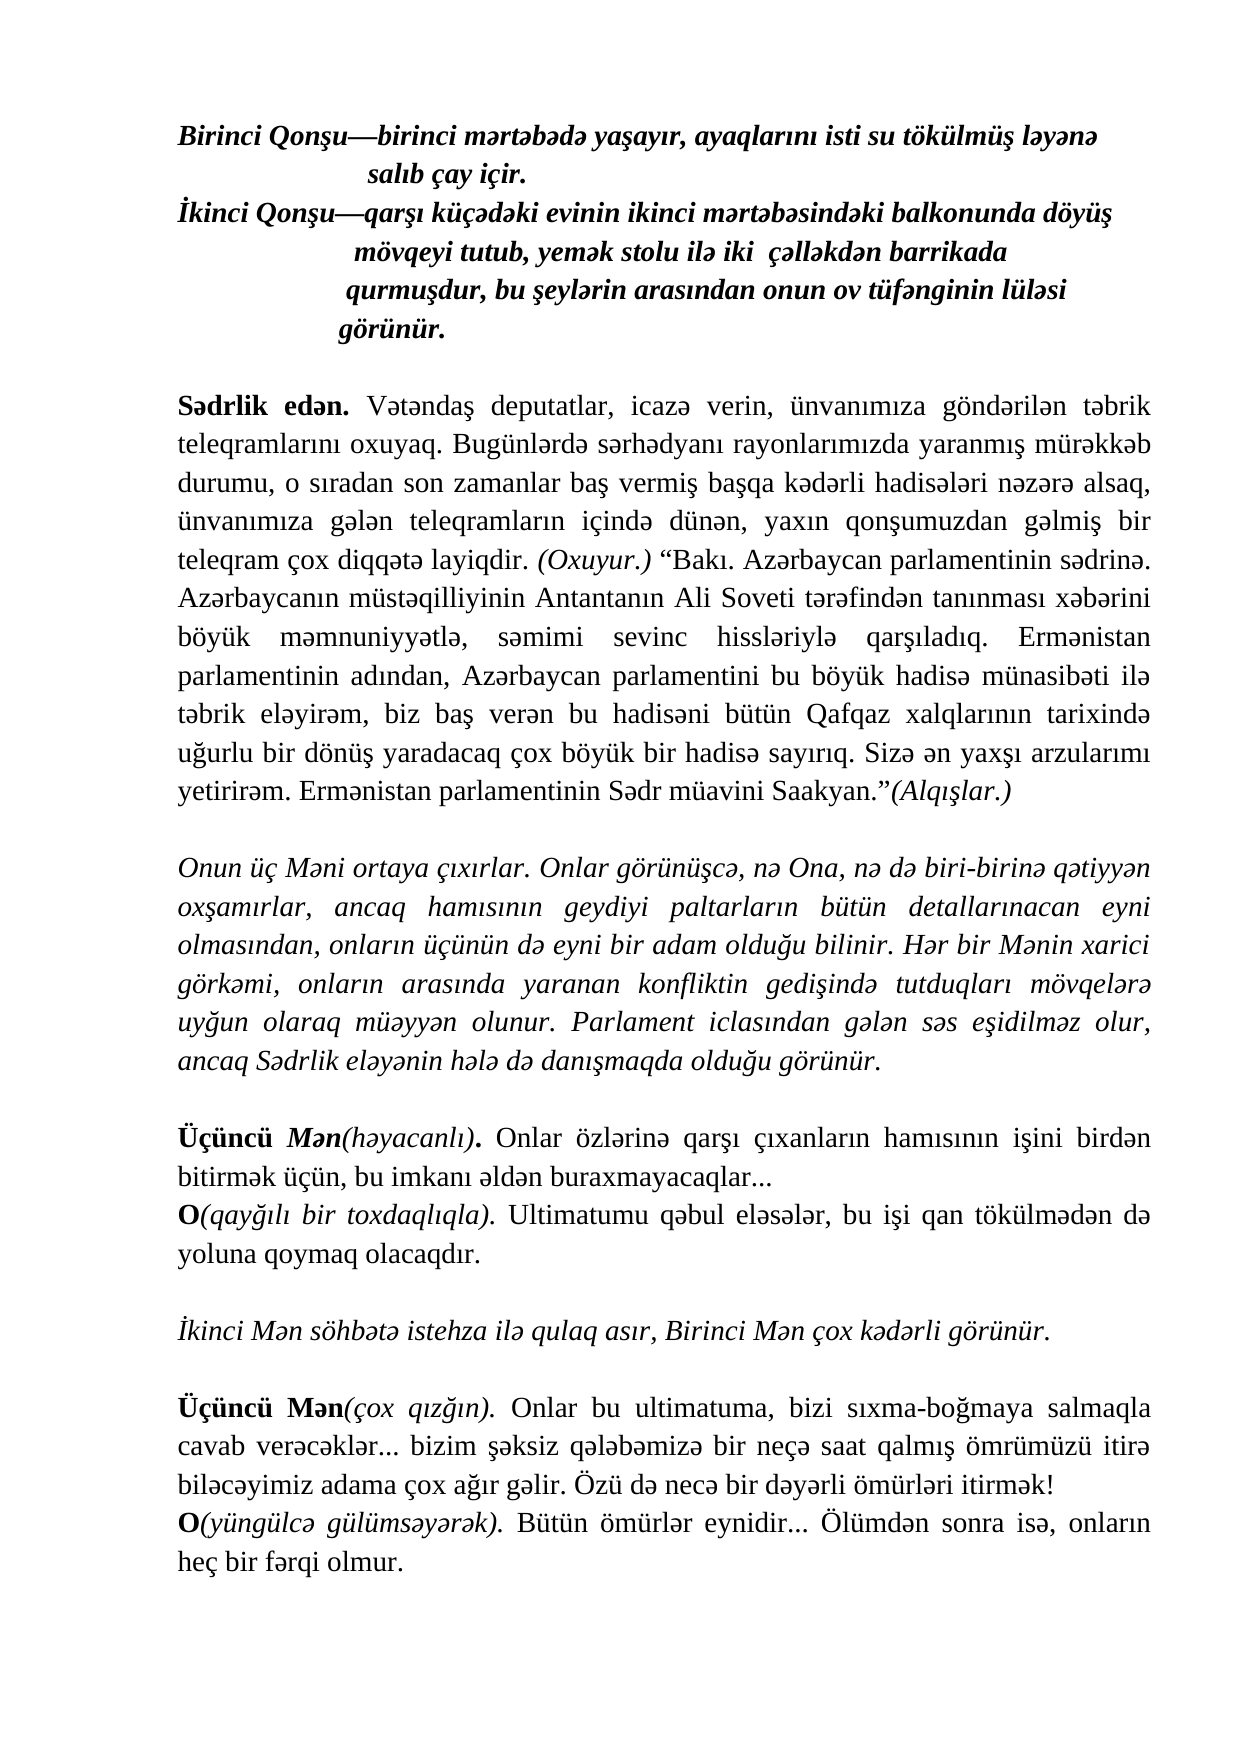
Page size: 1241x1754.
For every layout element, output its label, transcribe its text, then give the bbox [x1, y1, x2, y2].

text İkinci Mən söhbətə istehza ilə qulaq asır, Birinci Mən çox kədərli görünür. [177, 1313, 1152, 1346]
text Üçüncü Mən(həyacanlı). Onlar özlərinə qarşı çıxanların hamısının işini birdən bitirmək üçün, bu imkanı əldən buraxmayacaqlar... [177, 1120, 1152, 1192]
text Sədrlik edən. Vətəndaş deputatlar, icazə verin, ünvanımıza göndərilən təbrik teleqramlarını oxuyaq. Bugünlərdə sərhədyanı rayonlarımızda yaranmış mürəkkəb durumu, o sıradan son zamanlar baş vermiş başqa kədərli hadisələri nəzərə alsaq, ünvanımıza gələn teleqramların içində dünən, yaxın qonşumuzdan gəlmiş bir teleqram çox diqqətə layiqdir. (Oxuyur.) “Bakı. Azərbaycan parlamentinin sədrinə. Azərbaycanın müstəqilliyinin Antantanın Ali Soveti tərəfindən tanınması xəbərini böyük məmnuniyyətlə, səmimi sevinc hissləriylə qarşıladıq. Ermənistan parlamentinin adından, Azərbaycan parlamentini bu böyük hadisə münasibəti ilə təbrik eləyirəm, biz baş verən bu hadisəni bütün Qafqaz xalqlarının tarixində uğurlu bir dönüş yaradacaq çox böyük bir hadisə sayırıq. Sizə ən yaxşı arzularımı yetirirəm. Ermənistan parlamentinin Sədr müavini Saakyan.”(Alqışlar.) [177, 388, 1152, 807]
text O(yüngülcə gülümsəyərək). Bütün ömürlər eynidir... Ölümdən sonra isə, onların heç bir fərqi olmur. [177, 1506, 1152, 1578]
text Onun üç Məni ortaya çıxırlar. Onlar görünüşcə, nə Ona, nə də biri-birinə qətiyyən oxşamırlar, ancaq hamısının geydiyi paltarların bütün detallarınacan eyni olmasından, onların üçünün də eyni bir adam olduğu bilinir. Hər bir Mənin xarici görkəmi, onların arasında yaranan konfliktin gedişində tutduqları mövqelərə uyğun olaraq müəyyən olunur. Parlament iclasından gələn səs eşidilməz olur, ancaq Sədrlik eləyənin hələ də danışmaqda olduğu görünür. [177, 850, 1152, 1077]
text İkinci Qonşu—qarşı küçədəki evinin ikinci mərtəbəsindəki balkonunda döyüş mövqeyi tutub, yemək stolu ilə iki çəlləkdən barrikada qurmuşdur, bu şeylərin arasından onun ov tüfənginin lüləsi görünür. [177, 195, 1152, 344]
text Üçüncü Mən(çox qızğın). Onlar bu ultimatuma, bizi sıxma-boğmaya salmaqla cavab verəcəklər... bizim şəksiz qələbəmizə bir neçə saat qalmış ömrümüzü itirə biləcəyimiz adama çox ağır gəlir. Özü də necə bir dəyərli ömürləri itirmək! [177, 1390, 1152, 1501]
text Birinci Qonşu—birinci mərtəbədə yaşayır, ayaqlarını isti su tökülmüş ləyənə salıb çay içir. [177, 118, 1152, 190]
text O(qayğılı bir toxdaqlıqla). Ultimatumu qəbul eləsələr, bu işi qan tökülmədən də yoluna qoymaq olacaqdır. [177, 1197, 1152, 1269]
